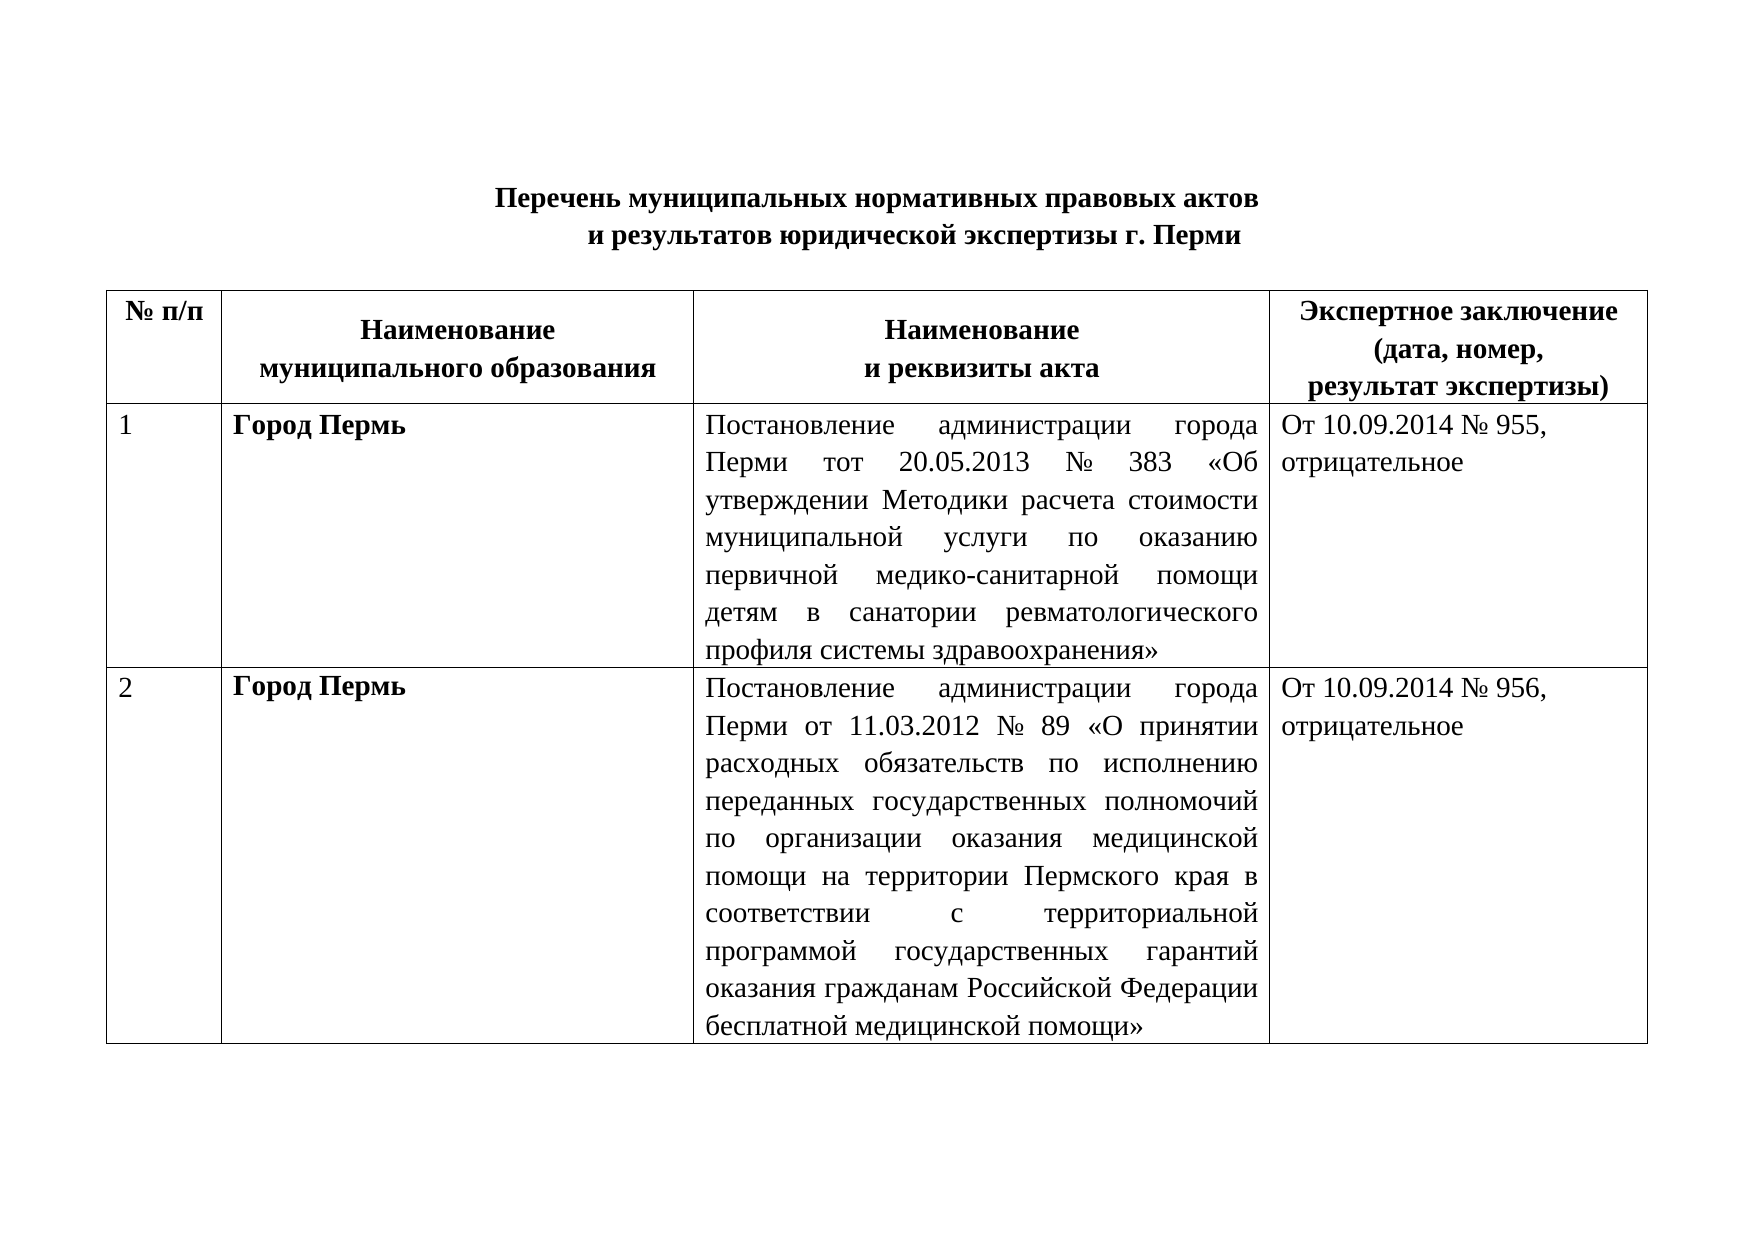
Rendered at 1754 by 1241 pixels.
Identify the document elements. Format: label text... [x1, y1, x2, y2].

table_header № п/п [107, 291, 221, 403]
text Перечень муниципальных нормативных правовых актов [118, 177, 1636, 215]
text и результатов юридической экспертизы г. Перми [118, 215, 1636, 252]
table_cell От 10.09.2014 № 955, отрицательное [1270, 404, 1647, 667]
table_cell Постановление администрации города Перми тот 20.05.2013 № 383 «Об утверждении Методики расчета стоимости муниципальной услуги по оказанию первичной медико-санитарной помощи детям в санатории ревматологического профиля системы здравоохранения» [694, 404, 1269, 667]
table_cell Постановление администрации города Перми от 11.03.2012 № 89 «О принятии расходных обязательств по исполнению переданных государственных полномочий по организации оказания медицинской помощи на территории Пермского края в соответствии с территориальной программой государственных гарантий оказания гражданам Российской Федерации бесплатной медицинской помощи» [694, 668, 1269, 1043]
table_cell 2 [107, 668, 221, 1043]
table_cell Город Пермь [222, 404, 693, 667]
table_header Наименование муниципального образования [222, 291, 693, 403]
table_cell 1 [107, 404, 221, 667]
table_header Наименование и реквизиты акта [694, 291, 1269, 403]
table_cell Город Пермь [222, 668, 693, 1043]
table_cell От 10.09.2014 № 956, отрицательное [1270, 668, 1647, 1043]
table_header Экспертное заключение (дата, номер, результат экспертизы) [1270, 291, 1647, 403]
